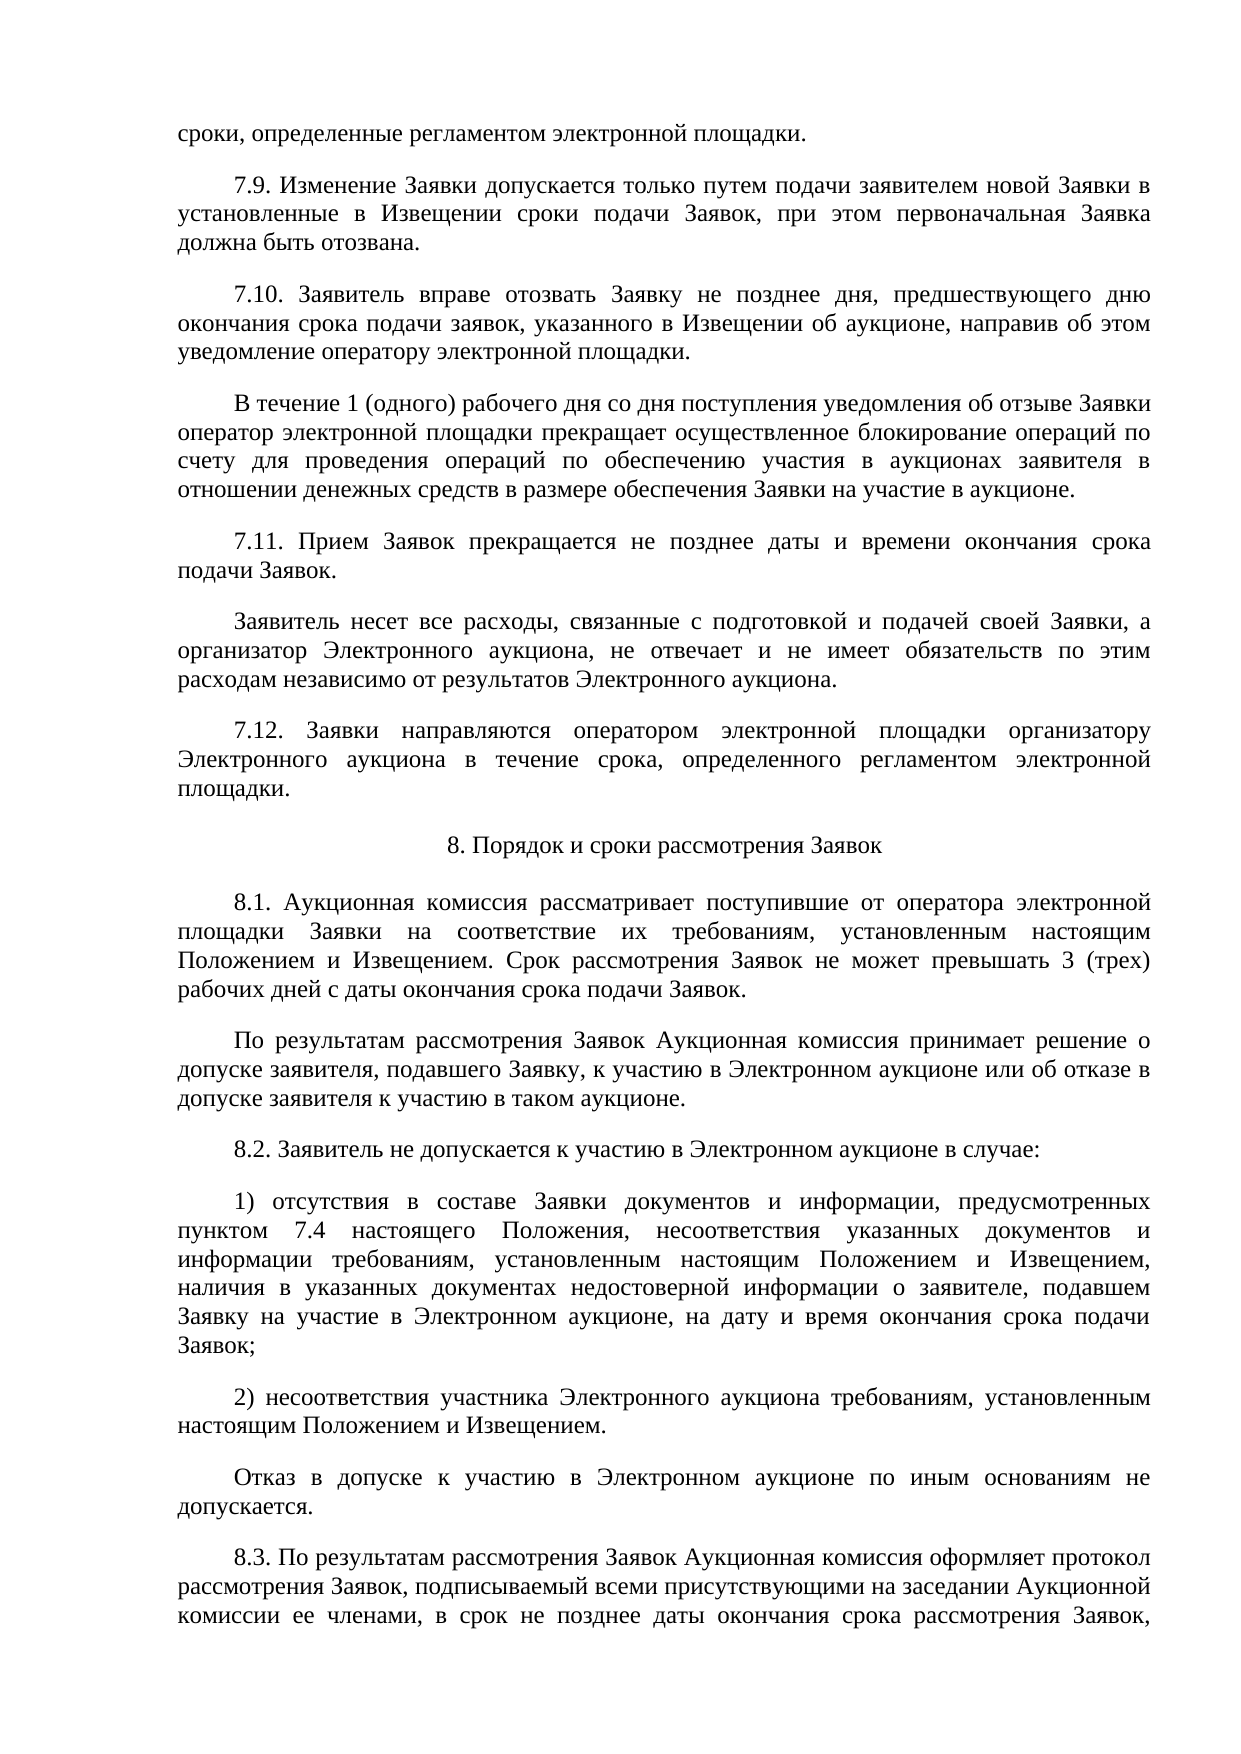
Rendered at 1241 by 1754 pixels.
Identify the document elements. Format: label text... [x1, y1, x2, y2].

text 8. Порядок и сроки рассмотрения Заявок [177, 830, 1152, 859]
text 8.2. Заявитель не допускается к участию в Электронном аукционе в случае: [177, 1134, 1152, 1163]
text 1) отсутствия в составе Заявки документов и информации, предусмотренных пунктом 7.4 настоящего Положения, несоответствия указанных документов и информации требованиям, установленным настоящим Положением и Извещением, наличия в указанных документах недостоверной информации о заявителе, подавшем Заявку на участие в Электронном аукционе, на дату и время окончания срока подачи Заявок; [177, 1186, 1152, 1359]
text 8.1. Аукционная комиссия рассматривает поступившие от оператора электронной площадки Заявки на соответствие их требованиям, установленным настоящим Положением и Извещением. Срок рассмотрения Заявок не может превышать 3 (трех) рабочих дней с даты окончания срока подачи Заявок. [177, 887, 1152, 1002]
text В течение 1 (одного) рабочего дня со дня поступления уведомления об отзыве Заявки оператор электронной площадки прекращает осуществленное блокирование операций по счету для проведения операций по обеспечению участия в аукционах заявителя в отношении денежных средств в размере обеспечения Заявки на участие в аукционе. [177, 388, 1152, 503]
text 2) несоответствия участника Электронного аукциона требованиям, установленным настоящим Положением и Извещением. [177, 1382, 1152, 1439]
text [177, 1542, 1152, 1629]
text 7.9. Изменение Заявки допускается только путем подачи заявителем новой Заявки в установленные в Извещении сроки подачи Заявок, при этом первоначальная Заявка должна быть отозвана. [177, 170, 1152, 256]
text 7.10. Заявитель вправе отозвать Заявку не позднее дня, предшествующего дню окончания срока подачи заявок, указанного в Извещении об аукционе, направив об этом уведомление оператору электронной площадки. [177, 279, 1152, 365]
text Отказ в допуске к участию в Электронном аукционе по иным основаниям не допускается. [177, 1462, 1152, 1519]
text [177, 118, 1152, 147]
text 7.11. Прием Заявок прекращается не позднее даты и времени окончания срока подачи Заявок. [177, 526, 1152, 583]
text Заявитель несет все расходы, связанные с подготовкой и подачей своей Заявки, а организатор Электронного аукциона, не отвечает и не имеет обязательств по этим расходам независимо от результатов Электронного аукциона. [177, 606, 1152, 693]
text По результатам рассмотрения Заявок Аукционная комиссия принимает решение о допуске заявителя, подавшего Заявку, к участию в Электронном аукционе или об отказе в допуске заявителя к участию в таком аукционе. [177, 1025, 1152, 1112]
text 7.12. Заявки направляются оператором электронной площадки организатору Электронного аукциона в течение срока, определенного регламентом электронной площадки. [177, 716, 1152, 802]
